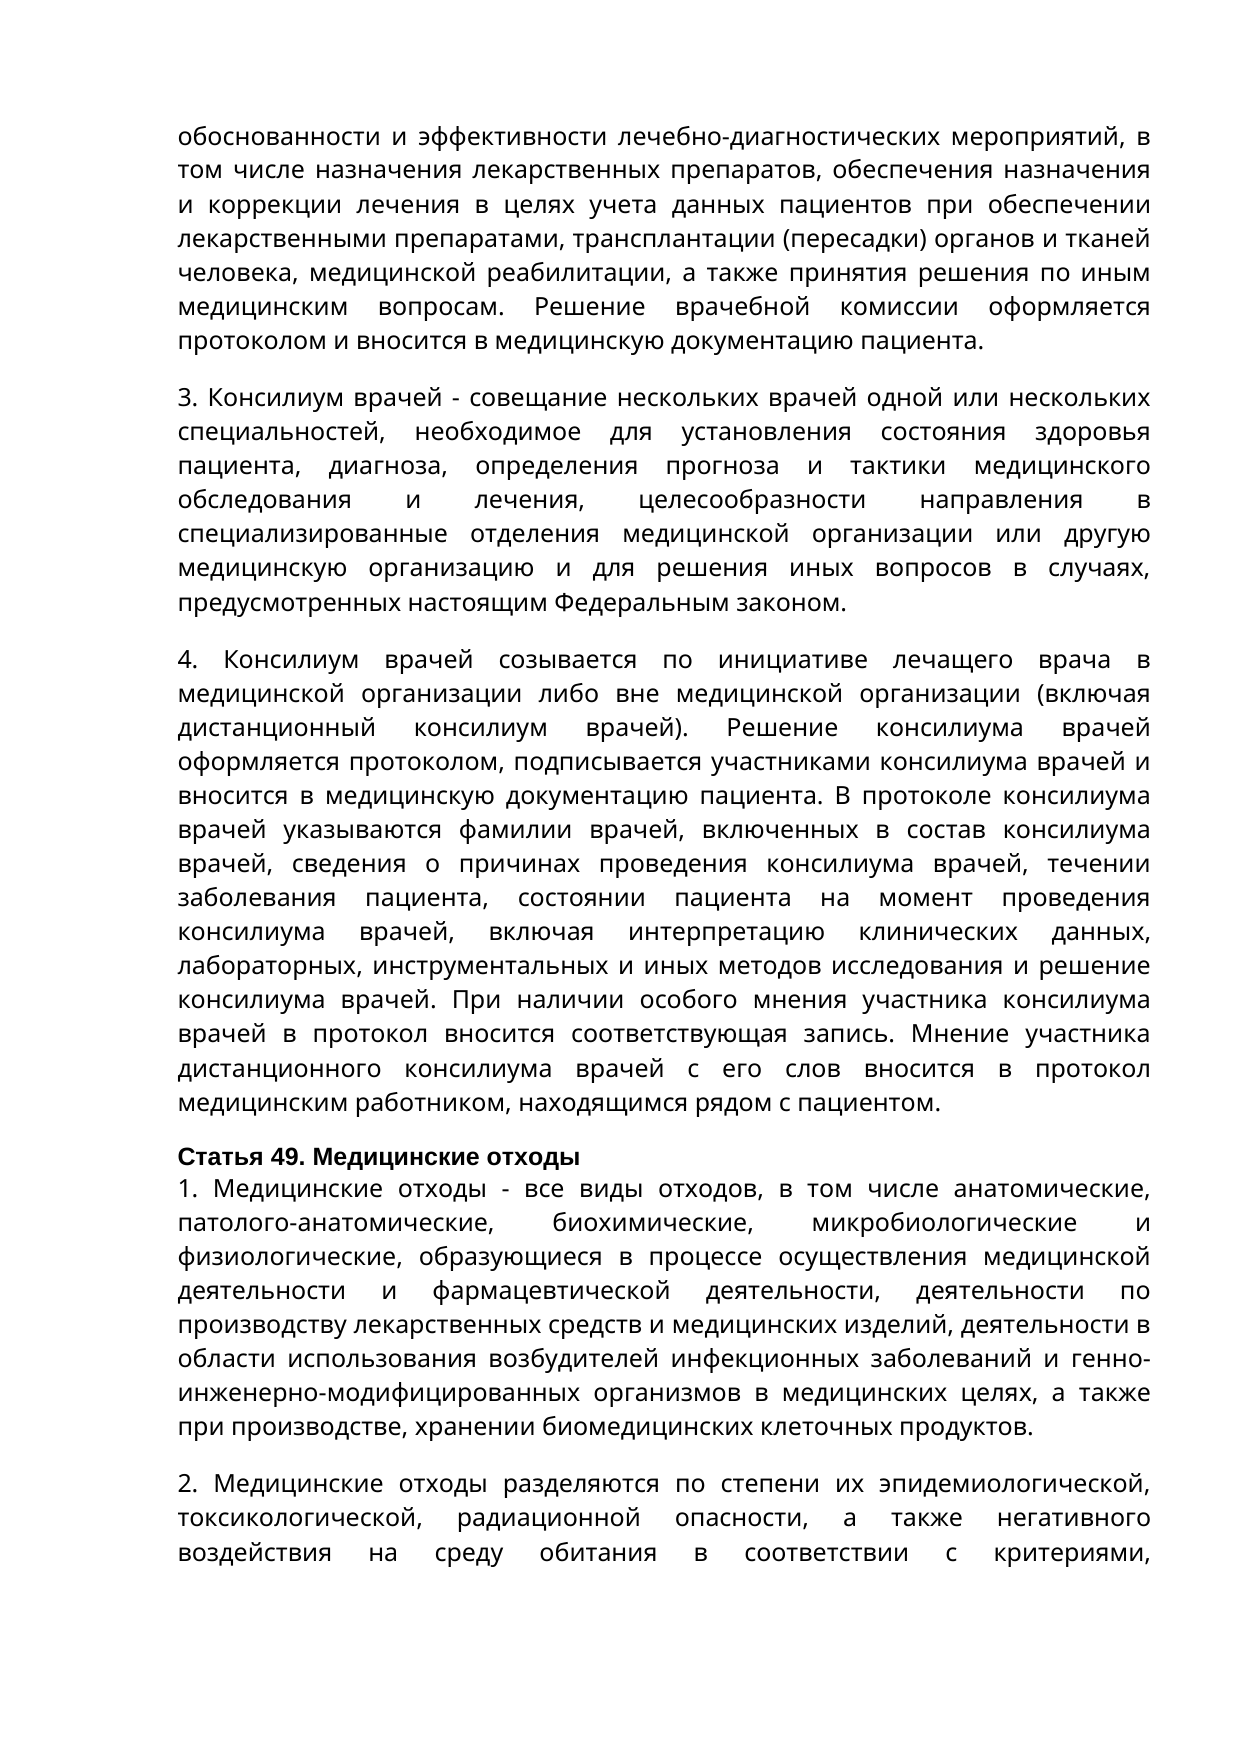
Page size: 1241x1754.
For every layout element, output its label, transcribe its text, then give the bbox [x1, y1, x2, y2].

text 4. Консилиум врачей созывается по инициативе лечащего врача в медицинской организации либо вне медицинской организации (включая дистанционный консилиум врачей). Решение консилиума врачей оформляется протоколом, подписывается участниками консилиума врачей и вносится в медицинскую документацию пациента. В протоколе консилиума врачей указываются фамилии врачей, включенных в состав консилиума врачей, сведения о причинах проведения консилиума врачей, течении заболевания пациента, состоянии пациента на момент проведения консилиума врачей, включая интерпретацию клинических данных, лабораторных, инструментальных и иных методов исследования и решение консилиума врачей. При наличии особого мнения участника консилиума врачей в протокол вносится соответствующая запись. Мнение участника дистанционного консилиума врачей с его слов вносится в протокол медицинским работником, находящимся рядом с пациентом. [177, 641, 1152, 1118]
text Статья 49. Медицинские отходы [177, 1142, 1152, 1170]
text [177, 118, 1152, 357]
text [177, 1466, 1152, 1568]
text 3. Консилиум врачей - совещание нескольких врачей одной или нескольких специальностей, необходимое для установления состояния здоровья пациента, диагноза, определения прогноза и тактики медицинского обследования и лечения, целесообразности направления в специализированные отделения медицинской организации или другую медицинскую организацию и для решения иных вопросов в случаях, предусмотренных настоящим Федеральным законом. [177, 380, 1152, 618]
text 1. Медицинские отходы - все виды отходов, в том числе анатомические, патолого-анатомические, биохимические, микробиологические и физиологические, образующиеся в процессе осуществления медицинской деятельности и фармацевтической деятельности, деятельности по производству лекарственных средств и медицинских изделий, деятельности в области использования возбудителей инфекционных заболеваний и генно-инженерно-модифицированных организмов в медицинских целях, а также при производстве, хранении биомедицинских клеточных продуктов. [177, 1170, 1152, 1443]
